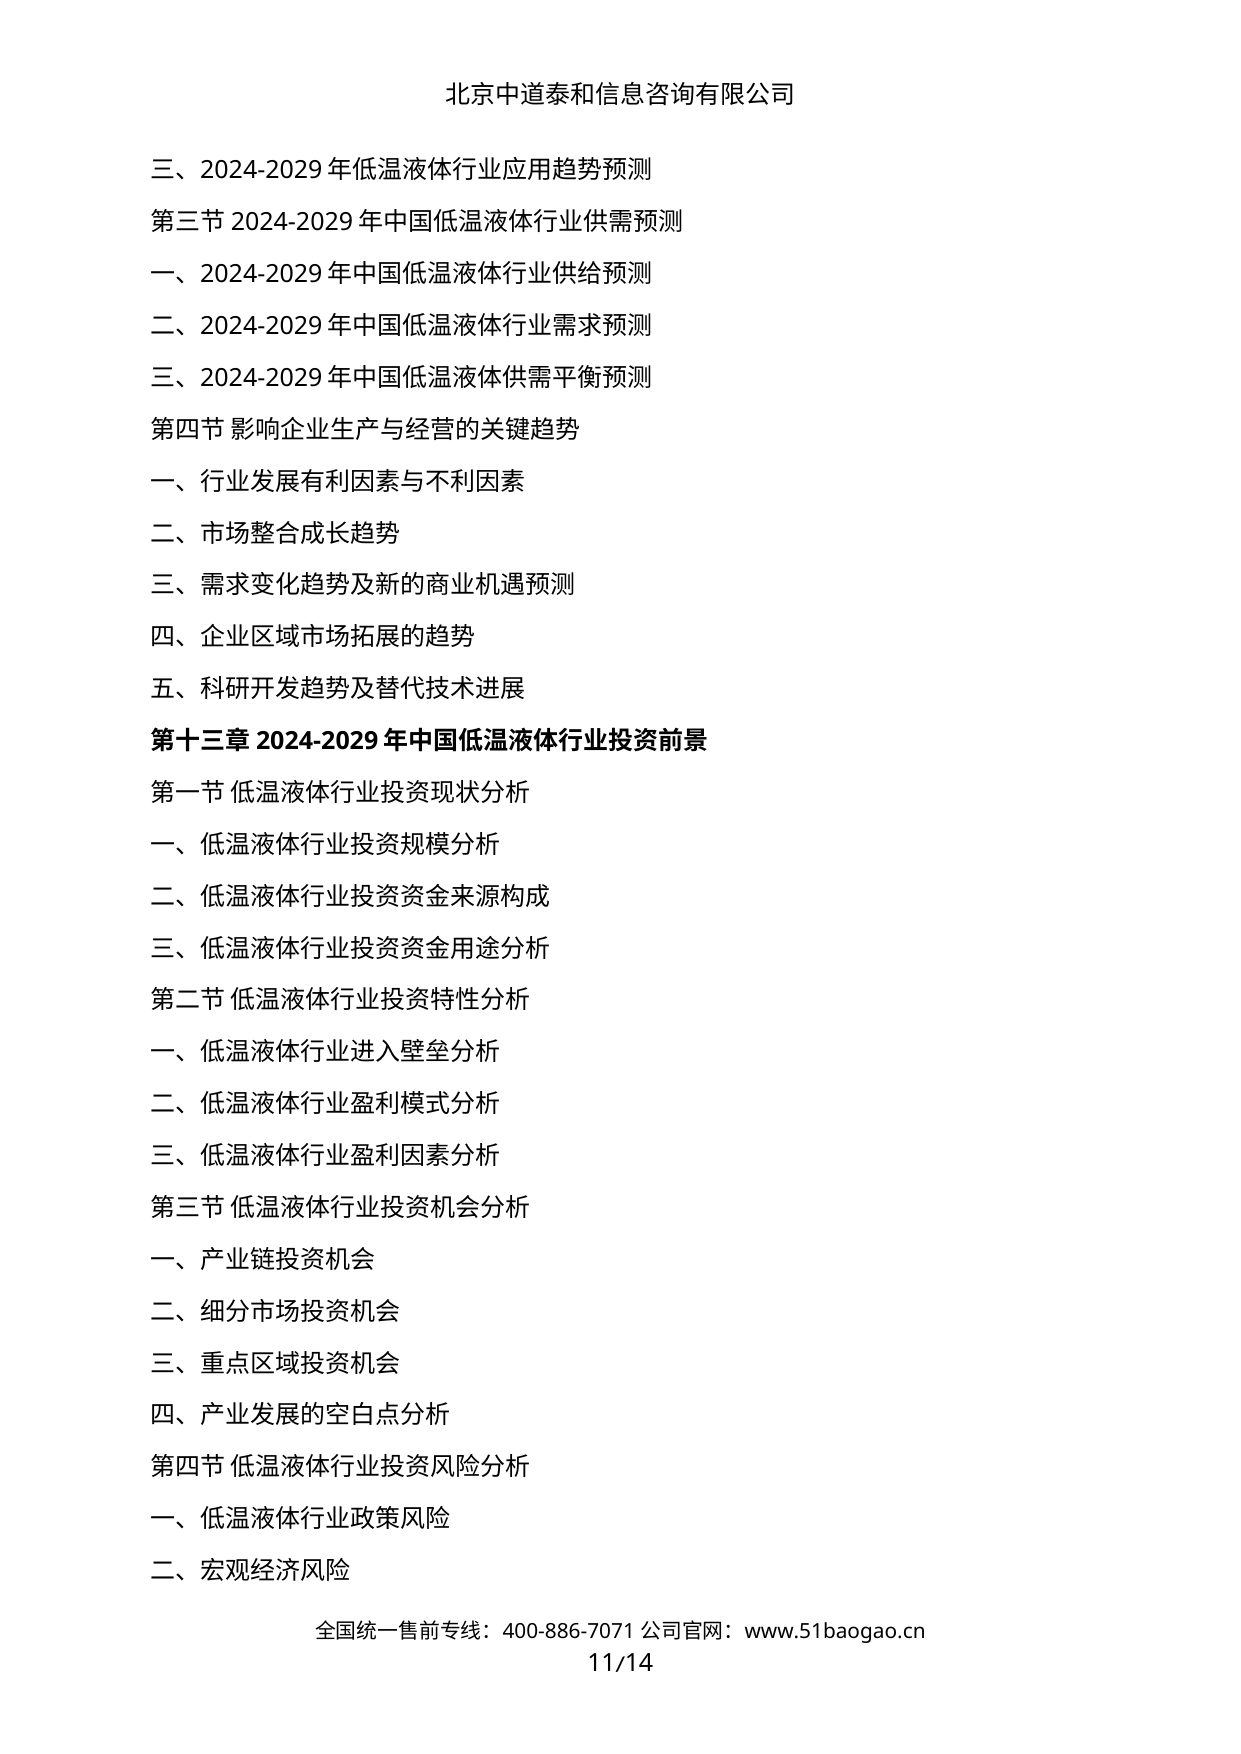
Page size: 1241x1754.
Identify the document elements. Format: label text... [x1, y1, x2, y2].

text 三、重点区域投资机会 [150, 1343, 1090, 1379]
text 一、行业发展有利因素与不利因素 [150, 461, 1090, 497]
text 第三节 低温液体行业投资机会分析 [150, 1187, 1090, 1224]
text 二、市场整合成长趋势 [150, 513, 1090, 549]
text 第四节 低温液体行业投资风险分析 [150, 1447, 1090, 1483]
text 第三节 2024-2029年中国低温液体行业供需预测 [150, 202, 1090, 238]
text 三、2024-2029年中国低温液体供需平衡预测 [150, 357, 1090, 394]
text 第十三章 2024-2029年中国低温液体行业投资前景 [150, 721, 1090, 757]
text 四、企业区域市场拓展的趋势 [150, 617, 1090, 653]
text 第二节 低温液体行业投资特性分析 [150, 980, 1090, 1016]
text 三、2024-2029年低温液体行业应用趋势预测 [150, 150, 1090, 186]
text 二、宏观经济风险 [150, 1551, 1090, 1587]
text 一、产业链投资机会 [150, 1239, 1090, 1276]
text 二、低温液体行业投资资金来源构成 [150, 876, 1090, 912]
text 二、2024-2029年中国低温液体行业需求预测 [150, 306, 1090, 342]
text 二、细分市场投资机会 [150, 1291, 1090, 1327]
text 第四节 影响企业生产与经营的关键趋势 [150, 409, 1090, 446]
text 五、科研开发趋势及替代技术进展 [150, 669, 1090, 705]
text 四、产业发展的空白点分析 [150, 1395, 1090, 1431]
text 一、低温液体行业投资规模分析 [150, 824, 1090, 861]
text 一、低温液体行业政策风险 [150, 1499, 1090, 1535]
text 三、需求变化趋势及新的商业机遇预测 [150, 565, 1090, 601]
text 一、2024-2029年中国低温液体行业供给预测 [150, 254, 1090, 290]
text 三、低温液体行业投资资金用途分析 [150, 928, 1090, 964]
text 二、低温液体行业盈利模式分析 [150, 1084, 1090, 1120]
text 第一节 低温液体行业投资现状分析 [150, 772, 1090, 809]
text 三、低温液体行业盈利因素分析 [150, 1136, 1090, 1172]
text 一、低温液体行业进入壁垒分析 [150, 1032, 1090, 1068]
